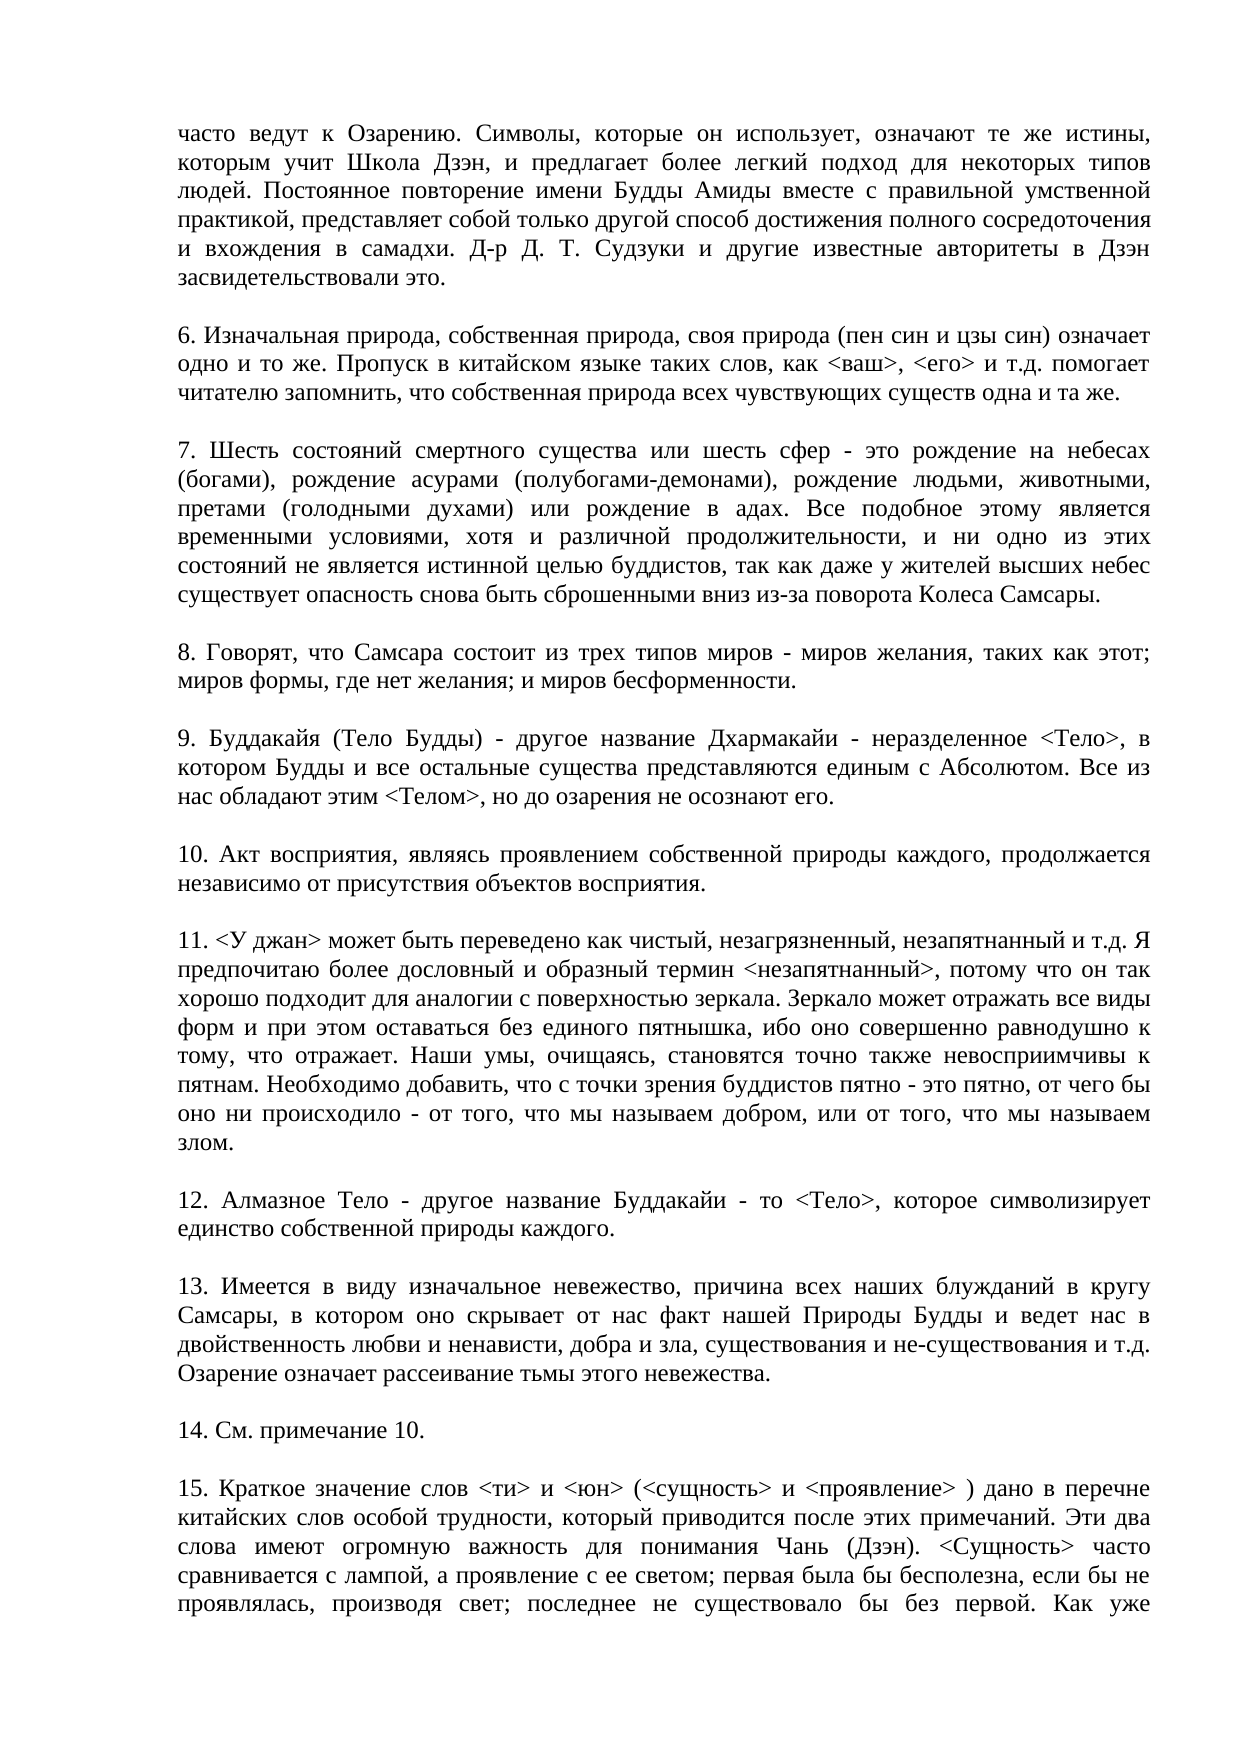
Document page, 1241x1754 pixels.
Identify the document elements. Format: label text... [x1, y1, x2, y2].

text 7. Шесть состояний смертного существа или шесть сфер - это рождение на небесах (богами), рождение асурами (полубогами-демонами), рождение людьми, животными, претами (голодными духами) или рождение в адах. Все подобное этому является временными условиями, хотя и различной продолжительности, и ни одно из этих состояний не является истинной целью буддистов, так как даже у жителей высших небес существует опасность снова быть сброшенными вниз из-за поворота Колеса Самсары. [177, 435, 1152, 608]
text 12. Алмазное Тело - другое название Буддакайи - то <Тело>, которое символизирует единство собственной природы каждого. [177, 1185, 1152, 1242]
text 9. Буддакайя (Тело Будды) - другое название Дхармакайи - неразделенное <Тело>, в котором Будды и все остальные существа представляются единым с Абсолютом. Все из нас обладают этим <Телом>, но до озарения не осознают его. [177, 723, 1152, 810]
text 14. См. примечание 10. [177, 1416, 1152, 1444]
text 13. Имеется в виду изначальное невежество, причина всех наших блужданий в кругу Самсары, в котором оно скрывает от нас факт нашей Природы Будды и ведет нас в двойственность любви и ненависти, добра и зла, существования и не-существования и т.д. Озарение означает рассеивание тьмы этого невежества. [177, 1271, 1152, 1386]
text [177, 118, 1152, 291]
text 10. Акт восприятия, являясь проявлением собственной природы каждого, продолжается независимо от присутствия объектов восприятия. [177, 839, 1152, 896]
text 11. <У джан> может быть переведено как чистый, незагрязненный, незапятнанный и т.д. Я предпочитаю более дословный и образный термин <незапятнанный>, потому что он так хорошо подходит для аналогии с поверхностью зеркала. Зеркало может отражать все виды форм и при этом оставаться без единого пятнышка, ибо оно совершенно равнодушно к тому, что отражает. Наши умы, очищаясь, становятся точно также невосприимчивы к пятнам. Необходимо добавить, что с точки зрения буддистов пятно - это пятно, от чего бы оно ни происходило - от того, что мы называем добром, или от того, что мы называем злом. [177, 926, 1152, 1156]
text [177, 1473, 1152, 1617]
text 6. Изначальная природа, собственная природа, своя природа (пен син и цзы син) означает одно и то же. Пропуск в китайском языке таких слов, как <ваш>, <его> и т.д. помогает читателю запомнить, что собственная природа всех чувствующих существ одна и та же. [177, 320, 1152, 406]
text 8. Говорят, что Самсара состоит из трех типов миров - миров желания, таких как этот; миров формы, где нет желания; и миров бесформенности. [177, 637, 1152, 694]
